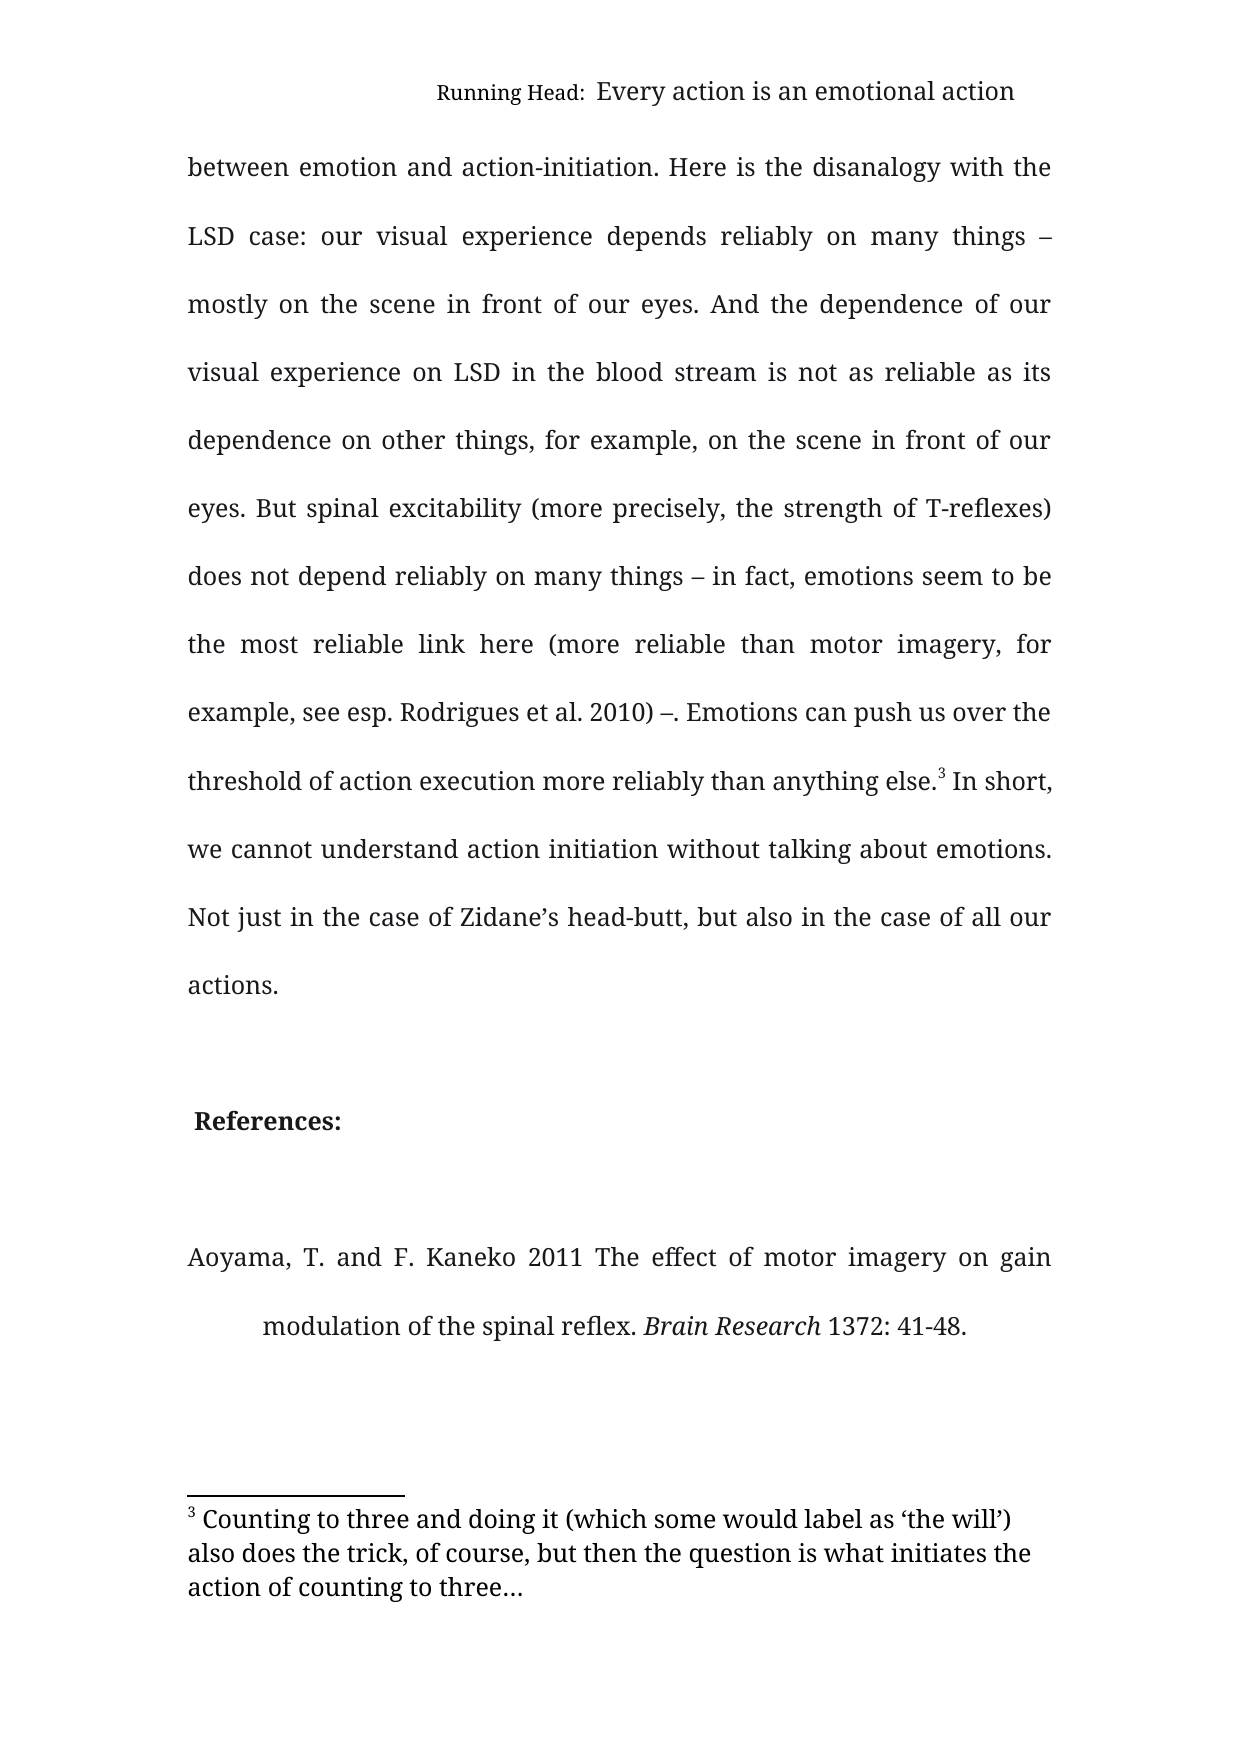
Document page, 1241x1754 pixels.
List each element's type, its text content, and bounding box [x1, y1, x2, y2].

text References: [187, 1104, 1053, 1138]
text Aoyama, T. and F. Kaneko 2011 The effect of motor imagery on gain modulation of the spinal reflex. Brain Research 1372: 41-48. [187, 1240, 1053, 1342]
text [187, 150, 1053, 1002]
